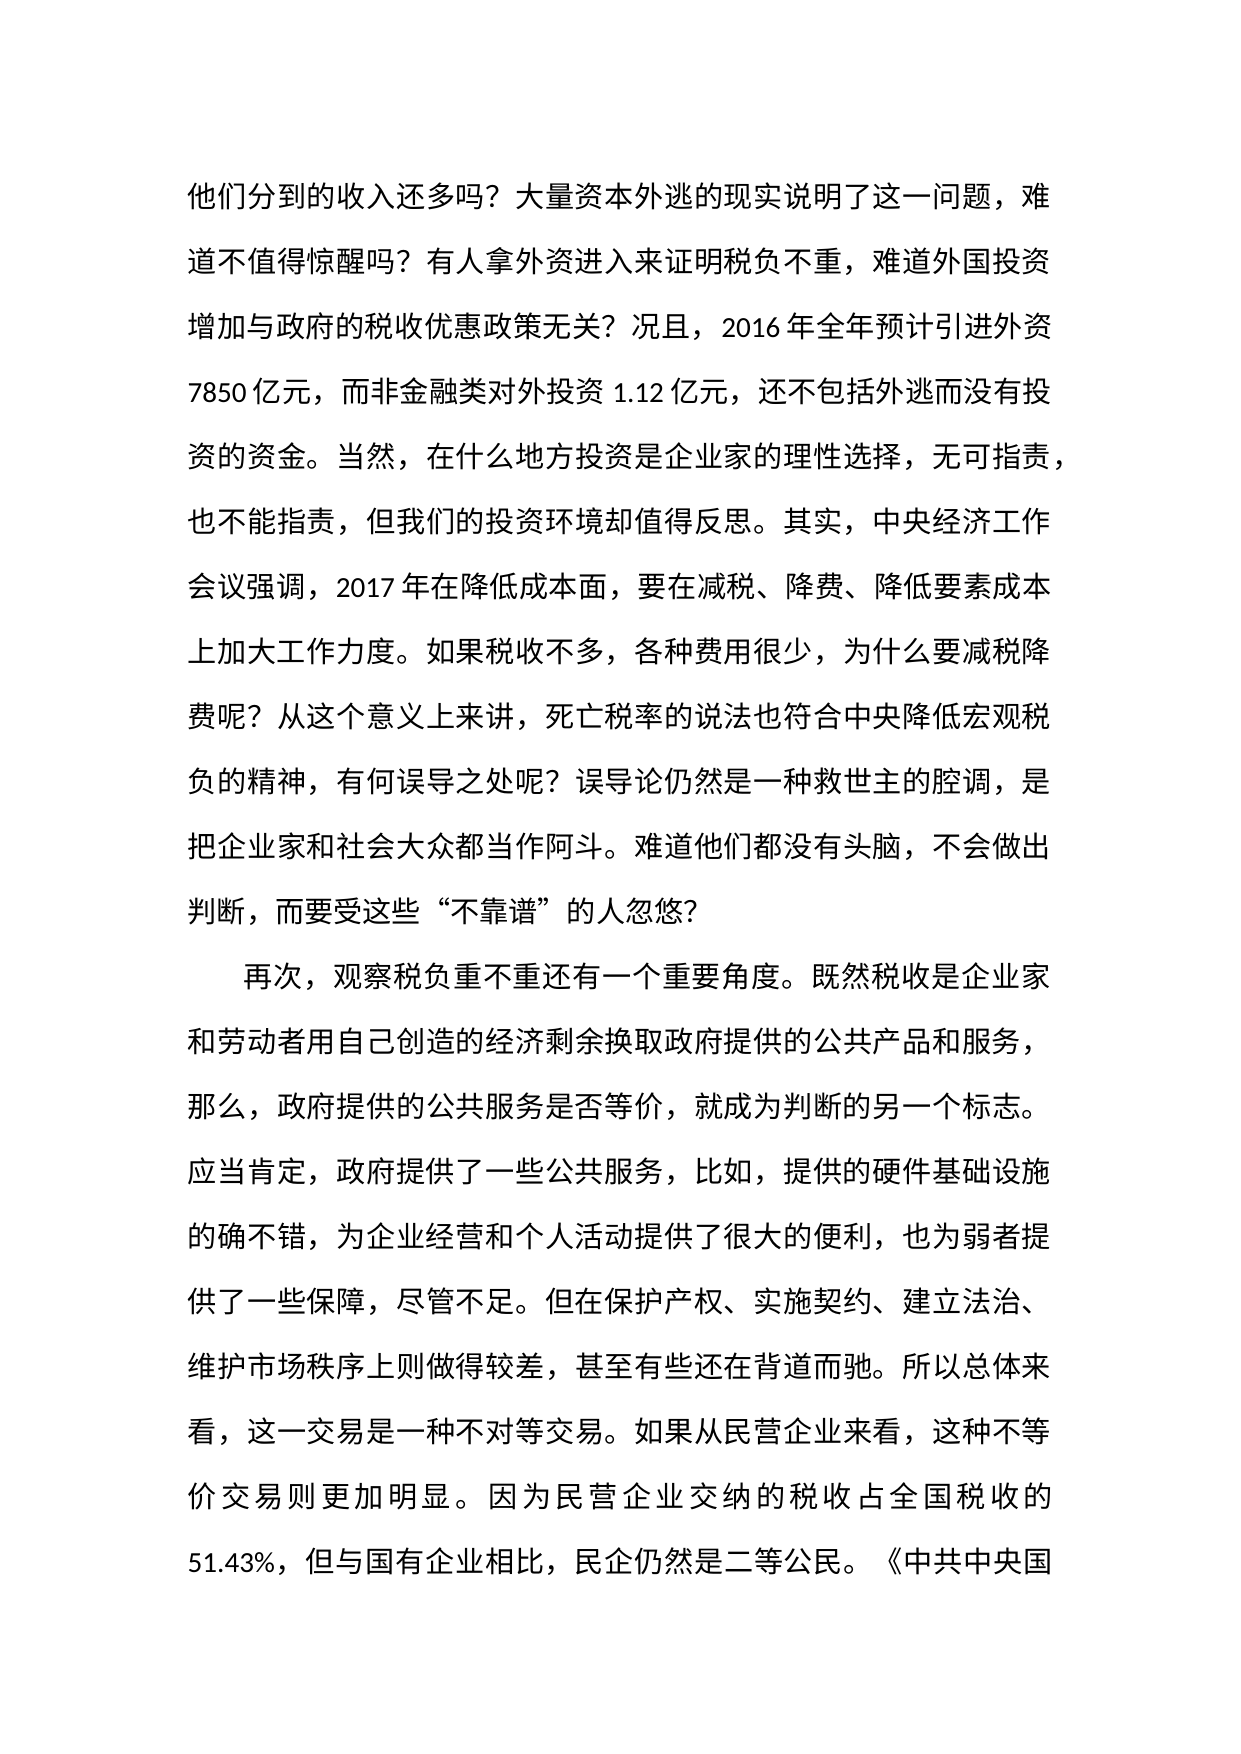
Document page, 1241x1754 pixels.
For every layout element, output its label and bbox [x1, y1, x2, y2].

text [187, 162, 1053, 942]
text [187, 942, 1053, 1592]
